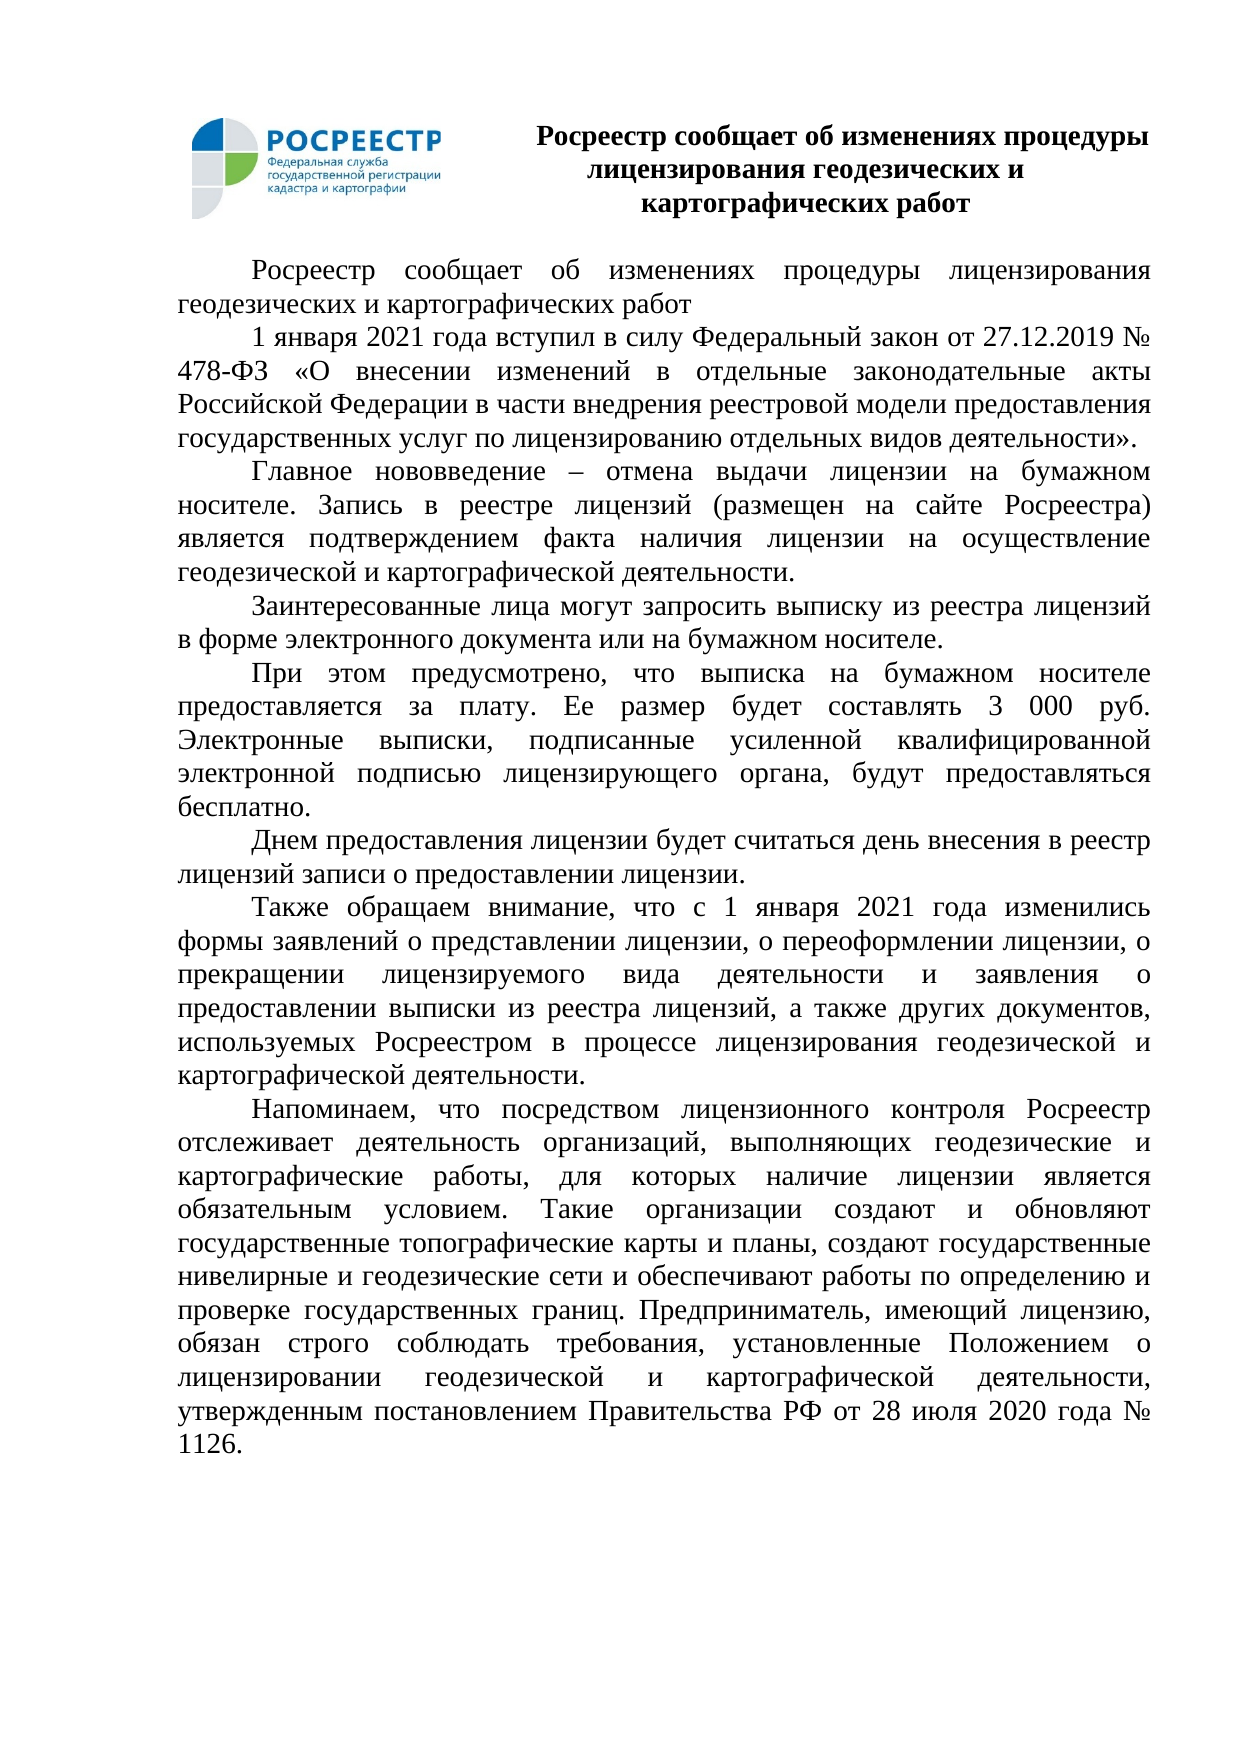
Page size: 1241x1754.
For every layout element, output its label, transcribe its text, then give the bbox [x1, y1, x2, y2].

text 1 января 2021 года вступил в силу Федеральный закон от 27.12.2019 № 478-ФЗ «О внесении изменений в отдельные законодательные акты Российской Федерации в части внедрения реестровой модели предоставления государственных услуг по лицензированию отдельных видов деятельности». [177, 319, 1152, 453]
text Днем предоставления лицензии будет считаться день внесения в реестр лицензий записи о предоставлении лицензии. [177, 822, 1152, 889]
text Главное нововведение – отмена выдачи лицензии на бумажном носителе. Запись в реестре лицензий (размещен на сайте Росреестра) является подтверждением факта наличия лицензии на осуществление геодезической и картографической деятельности. [177, 453, 1152, 588]
text Также обращаем внимание, что с 1 января 2021 года изменились формы заявлений о представлении лицензии, о переоформлении лицензии, о прекращении лицензируемого вида деятельности и заявления о предоставлении выписки из реестра лицензий, а также других документов, используемых Росреестром в процессе лицензирования геодезической и картографической деятельности. [177, 889, 1152, 1091]
text Заинтересованные лица могут запросить выписку из реестра лицензий в форме электронного документа или на бумажном носителе. [177, 588, 1152, 655]
picture [190, 118, 441, 218]
text Напоминаем, что посредством лицензионного контроля Росреестр отслеживает деятельность организаций, выполняющих геодезические и картографические работы, для которых наличие лицензии является обязательным условием. Такие организации создают и обновляют государственные топографические карты и планы, создают государственные нивелирные и геодезические сети и обеспечивают работы по определению и проверке государственных границ. Предприниматель, имеющий лицензию, обязан строго соблюдать требования, установленные Положением о лицензировании геодезической и картографической деятельности, утвержденным постановлением Правительства РФ от 28 июля 2020 года № 1126. [177, 1091, 1152, 1460]
text Росреестр сообщает об изменениях процедуры лицензирования геодезических и картографических работ [177, 252, 1152, 319]
text При этом предусмотрено, что выписка на бумажном носителе предоставляется за плату. Ее размер будет составлять 3 000 руб. Электронные выписки, подписанные усиленной квалифицированной электронной подписью лицензирующего органа, будут предоставляться бесплатно. [177, 655, 1152, 822]
